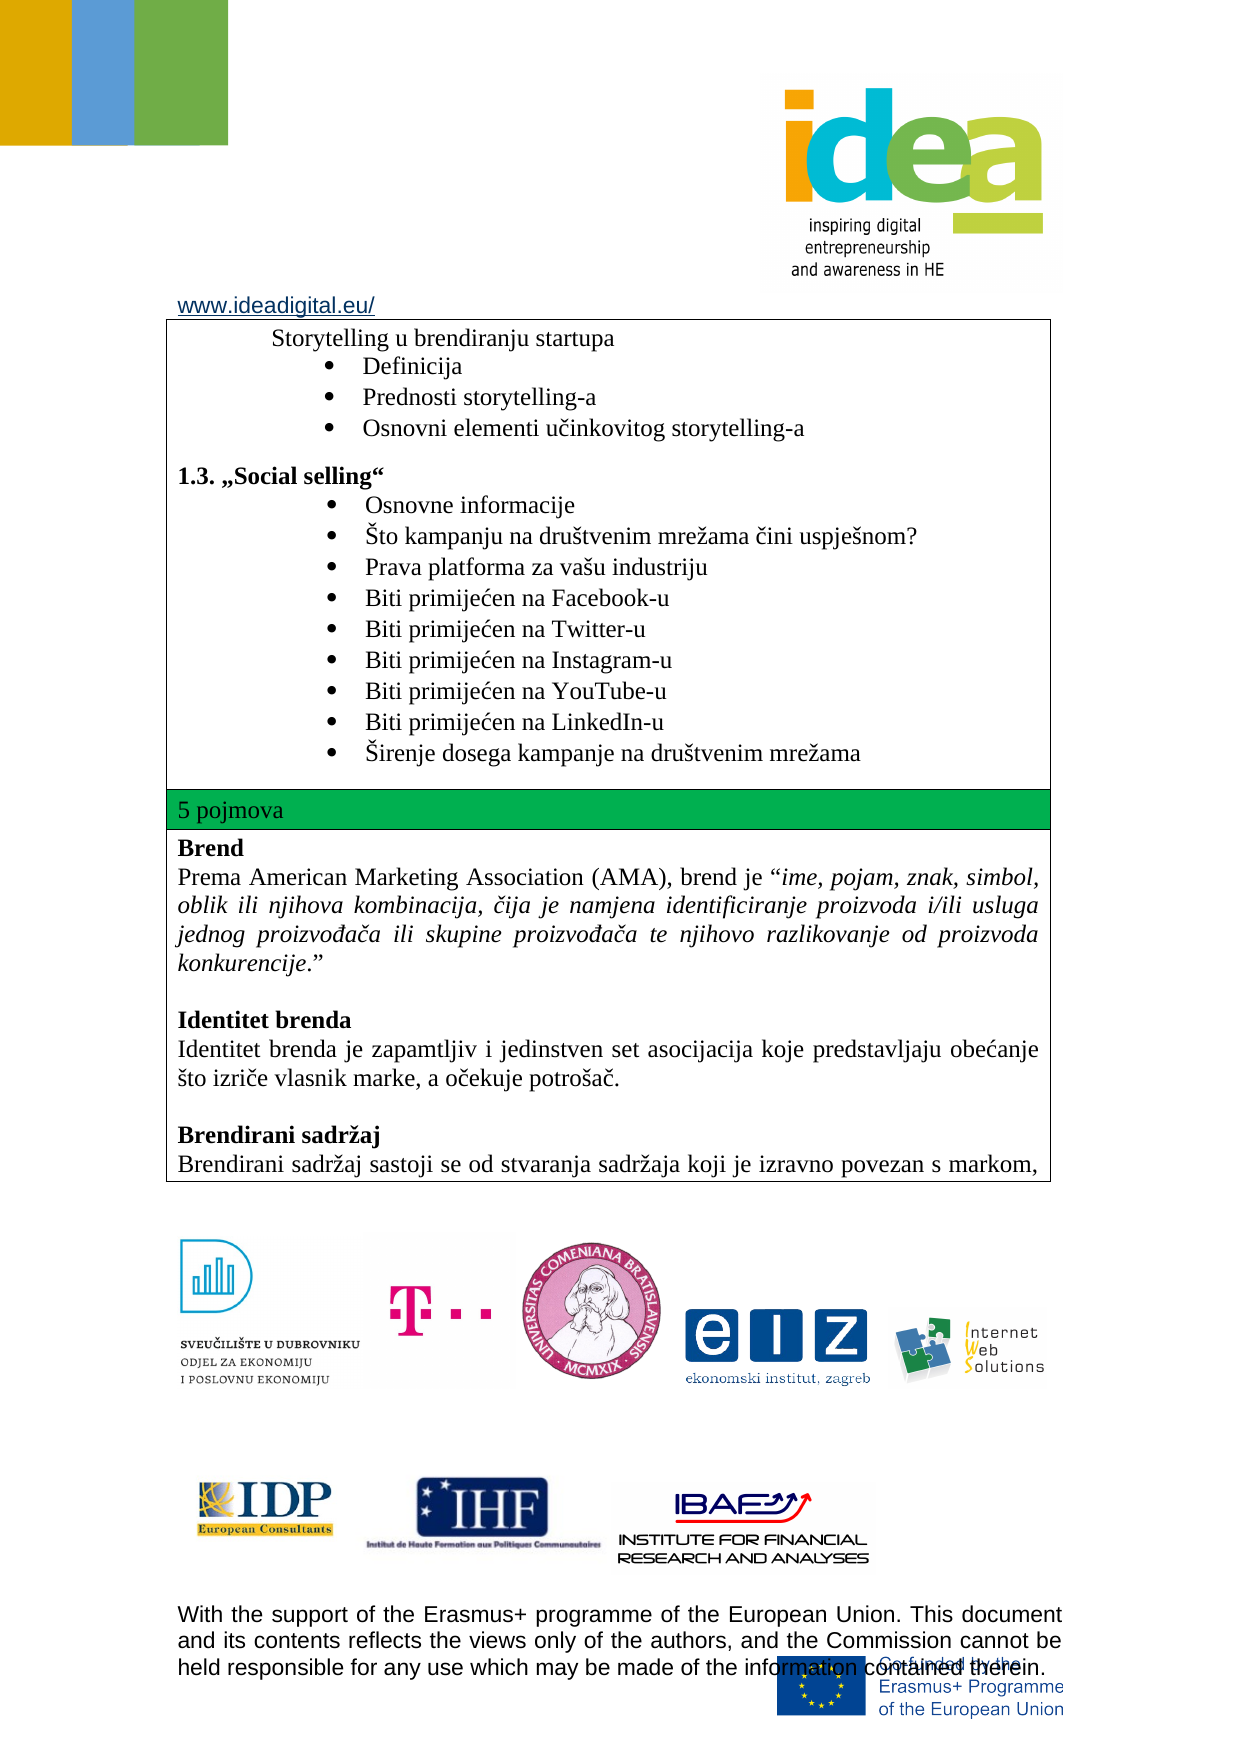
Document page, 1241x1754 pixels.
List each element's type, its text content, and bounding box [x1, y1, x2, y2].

table_cell 5 pojmova [167, 790, 1050, 829]
picture [177, 1232, 1048, 1389]
table_cell Brend Prema American Marketing Association (AMA), brend je “ime, pojam, znak, simbol, oblik ili njihova kombinacija, čija je namjena identificiranje proizvoda i/ili usluga jednog proizvođača ili skupine proizvođača te njihovo razlikovanje od proizvoda konkurencije.” Identitet brenda Identitet brenda je zapamtljiv i jedinstven set asocijacija koje predstavljaju obećanje što izriče vlasnik marke, a očekuje potrošač. Brendirani sadržaj Brendirani sadržaj sastoji se od stvaranja sadržaja koji je izravno povezan s markom, te omogućava potrošačima da se s njome povežu. Brend storytelling Brend storytelling se odnosi na dijeljenje priče o poduzeću kako bi se povezalo s publikom koja je sluša. Social selling Social selling je metoda koja nam omogućuje da se povežemo s ciljanim klijentima te s njima izgradimo odnos temeljen na povjerenju. [167, 830, 1050, 1181]
picture [177, 1441, 876, 1575]
table_cell Digitalne vještine za izgradnju i pozicioniranje startup brenda 1.1. Razvijanje strategije brenda Što je brend? Definicija Elementi brenda Šest kriterija za odabir elemenata brenda Identitet brenda Svrha brenda Definicija Poslovne prednosti svrhe brenda Primjeri svrhe brenda Tržišna vrijednost brenda Definicija Konkurentske prednosti visoke tržišne vrijednosti brenda Svijest o brendu Asocijacija na brend Odanost brendu Percipirana kvaliteta Pozicioniranje brenda Ciljno tržište Konkurencija brenda Osobnost brenda Komunikacija brenda 1.2. Stvaranje identiteta brenda Identitet brenda Definicija Osnovne karakteristike Različiti elementi identiteta brenda Diferencijacija brenda Definicija Izazovi Razmjeri diferencijacije Autentičnost brenda Definicija Temelji za autentičnost brenda Vizualni identitet Značaj vizualnog identiteta Elementi vzualnog identiteta Brendirani sadržaj Definicija Osnovna obilježja Primjeri dobre prakse Storytelling u brendu Osnovna obilježja Primjeri dobre prakse Storytelling u brendiranju startupa Definicija Prednosti storytelling-a Osnovni elementi učinkovitog storytelling-a 1.3. „Social selling“ Osnovne informacije Što kampanju na društvenim mrežama čini uspješnom? Prava platforma za vašu industriju Biti primijećen na Facebook-u Biti primijećen na Twitter-u Biti primijećen na Instagram-u Biti primijećen na YouTube-u Biti primijećen na LinkedIn-u Širenje dosega kampanje na društvenim mrežama [167, 320, 1050, 789]
picture [760, 73, 1063, 293]
picture [777, 1656, 1063, 1719]
